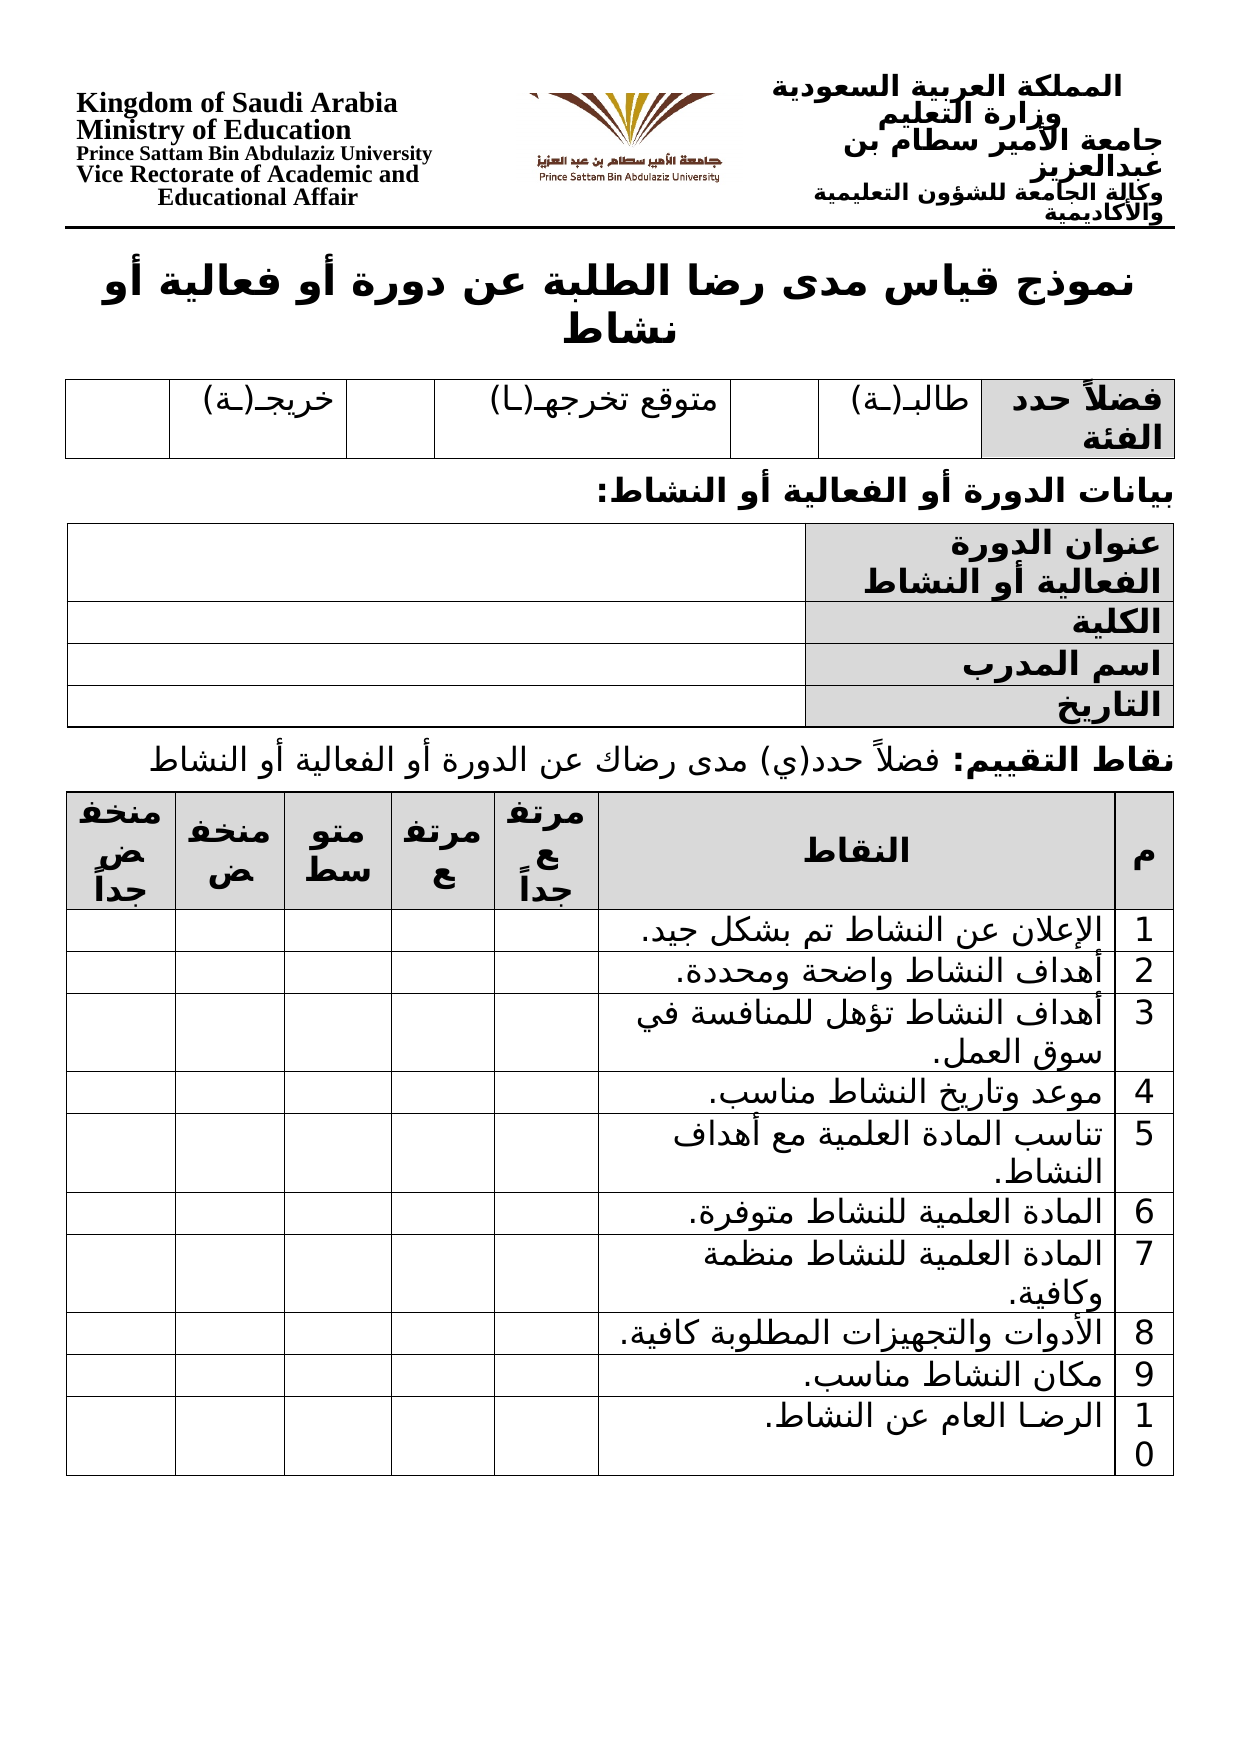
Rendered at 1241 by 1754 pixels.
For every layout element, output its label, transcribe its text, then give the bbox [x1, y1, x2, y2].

table_header خريجـ(ـة) [170, 380, 346, 457]
table_cell [176, 1114, 284, 1192]
table_cell [285, 1355, 391, 1396]
table_cell [176, 1355, 284, 1396]
table_cell [392, 1235, 494, 1312]
table_header منخفض جداً [67, 793, 175, 909]
table_cell [392, 1114, 494, 1192]
table_cell [176, 994, 284, 1071]
table_cell 9 [1116, 1355, 1173, 1396]
table_cell التاريخ [806, 686, 1173, 726]
table_cell [176, 1313, 284, 1354]
text نموذج قياس مدى رضا الطلبة عن دورة أو فعالية أو نشاط [65, 257, 1175, 354]
table_header مرتفع [392, 793, 494, 909]
table_cell [495, 1355, 598, 1396]
table_header منخفض [176, 793, 284, 909]
table_cell [495, 910, 598, 951]
table_cell أهداف النشاط تؤهل للمنافسة في سوق العمل. [599, 994, 1114, 1071]
table_cell [67, 994, 175, 1071]
table_cell 7 [1116, 1235, 1173, 1312]
table_cell المادة العلمية للنشاط متوفرة. [599, 1193, 1114, 1233]
table_header [68, 524, 805, 601]
text بيانات الدورة أو الفعالية أو النشاط: [65, 471, 1175, 510]
table_header طالبـ(ـة) [819, 380, 981, 457]
table_cell [392, 1072, 494, 1113]
table_header مرتفع جداً [495, 793, 598, 909]
table_header فضلاً حدد الفئة [982, 380, 1174, 457]
table_cell المادة العلمية للنشاط منظمة وكافية. [599, 1235, 1114, 1312]
table_cell الرضـا العام عن النشاط. [599, 1397, 1114, 1474]
table_cell [176, 910, 284, 951]
table_cell [67, 910, 175, 951]
table_cell موعد وتاريخ النشاط مناسب. [599, 1072, 1114, 1113]
table_cell الإعلان عن النشاط تم بشكل جيد. [599, 910, 1114, 951]
table_cell تناسب المادة العلمية مع أهداف النشاط. [599, 1114, 1114, 1192]
table_cell [495, 1114, 598, 1192]
table_cell [67, 1193, 175, 1233]
table_cell 2 [1116, 952, 1173, 992]
table_cell [495, 994, 598, 1071]
table_cell [392, 910, 494, 951]
table_cell [392, 994, 494, 1071]
table_header عنوان الدورة الفعالية أو النشاط [806, 524, 1173, 601]
table_cell [392, 1355, 494, 1396]
table_cell [67, 1355, 175, 1396]
table_cell أهداف النشاط واضحة ومحددة. [599, 952, 1114, 992]
table_cell [67, 1397, 175, 1474]
table_cell [285, 1193, 391, 1233]
table_cell [495, 1313, 598, 1354]
table_cell الأدوات والتجهيزات المطلوبة كافية. [599, 1313, 1114, 1354]
table_cell [67, 1114, 175, 1192]
table_header [731, 380, 818, 457]
table_cell [495, 1235, 598, 1312]
table_cell [285, 1235, 391, 1312]
table_header النقاط [599, 793, 1114, 909]
table_cell [392, 1193, 494, 1233]
table_cell اسم المدرب [806, 644, 1173, 685]
table_cell [176, 1235, 284, 1312]
table_header متوسط [285, 793, 391, 909]
table_cell [392, 1397, 494, 1474]
table_cell 6 [1116, 1193, 1173, 1233]
table_cell [176, 1072, 284, 1113]
table_cell [176, 1193, 284, 1233]
table_cell 4 [1116, 1072, 1173, 1113]
table_cell [495, 1072, 598, 1113]
table_cell [285, 1397, 391, 1474]
table_cell [67, 952, 175, 992]
table_cell [285, 910, 391, 951]
table_cell مكان النشاط مناسب. [599, 1355, 1114, 1396]
table_cell [68, 602, 805, 643]
table_cell [495, 1397, 598, 1474]
table_header م [1116, 793, 1173, 909]
table_cell [495, 1193, 598, 1233]
table_header [347, 380, 434, 457]
table_cell الكلية [806, 602, 1173, 643]
table_cell [285, 1313, 391, 1354]
table_cell [392, 1313, 494, 1354]
table_cell [67, 1072, 175, 1113]
table_cell [67, 1235, 175, 1312]
table_cell [285, 952, 391, 992]
table_cell 5 [1116, 1114, 1173, 1192]
table_header متوقع تخرجهـ(ـا) [435, 380, 730, 457]
table_cell 3 [1116, 994, 1173, 1071]
table_cell [68, 644, 805, 685]
table_cell [392, 952, 494, 992]
table_cell [176, 1397, 284, 1474]
table_cell 1 [1116, 910, 1173, 951]
table_cell [285, 1114, 391, 1192]
table_cell [285, 1072, 391, 1113]
table_cell 8 [1116, 1313, 1173, 1354]
table_header [66, 380, 169, 457]
table_cell [67, 1313, 175, 1354]
table_cell [285, 994, 391, 1071]
picture [515, 93, 743, 185]
table_cell [495, 952, 598, 992]
table_cell [68, 686, 805, 726]
table_cell [176, 952, 284, 992]
text نقاط التقييم: فضلاً حدد(ي) مدى رضاك عن الدورة أو الفعالية أو النشاط [65, 740, 1175, 779]
table_cell 10 [1116, 1397, 1173, 1474]
